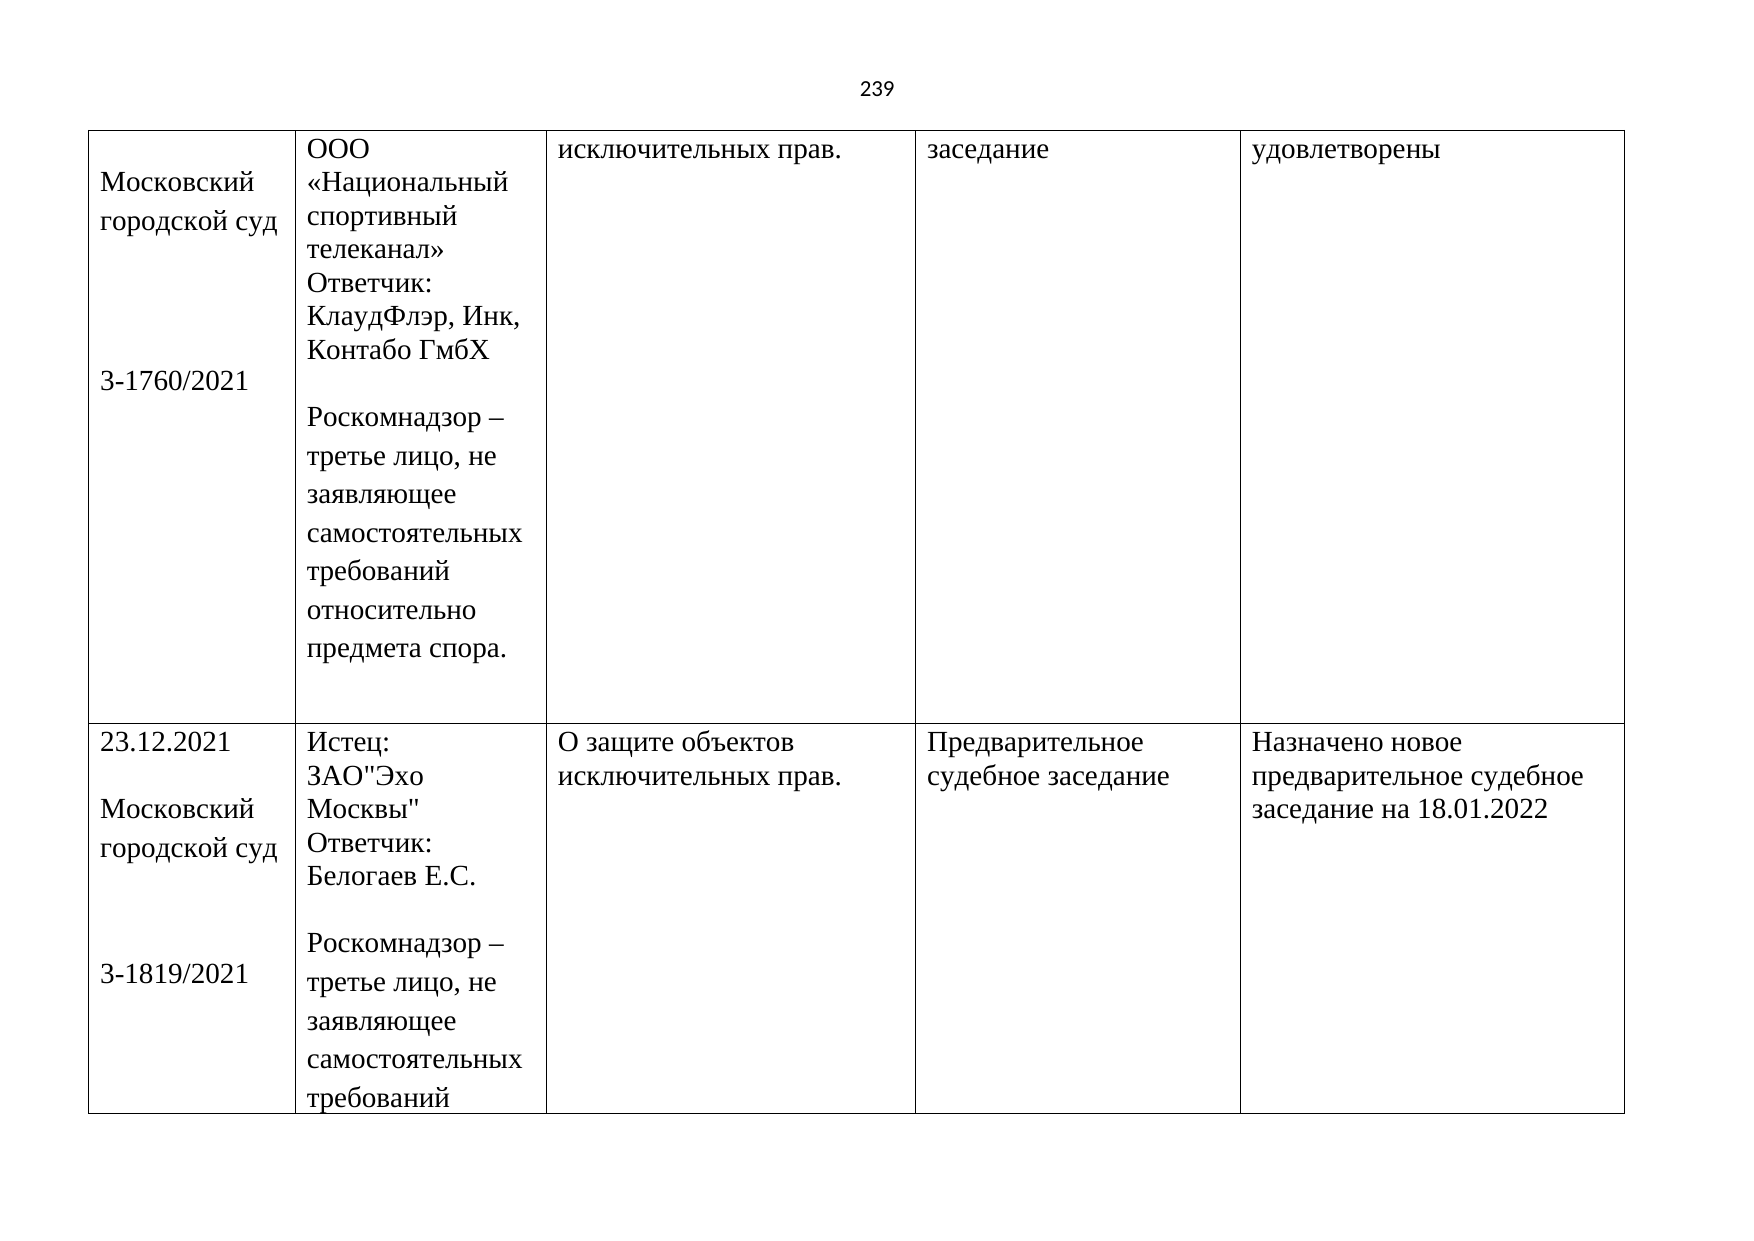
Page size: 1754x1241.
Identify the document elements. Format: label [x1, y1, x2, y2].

table_cell [296, 131, 546, 723]
table_cell [89, 724, 295, 1113]
table_cell [547, 724, 915, 1113]
table_cell [1241, 131, 1624, 723]
table_cell [1241, 724, 1624, 1113]
table_cell [89, 131, 295, 723]
table_cell [296, 724, 546, 1113]
table_cell [916, 131, 1240, 723]
table_cell [547, 131, 915, 723]
table_cell [916, 724, 1240, 1113]
